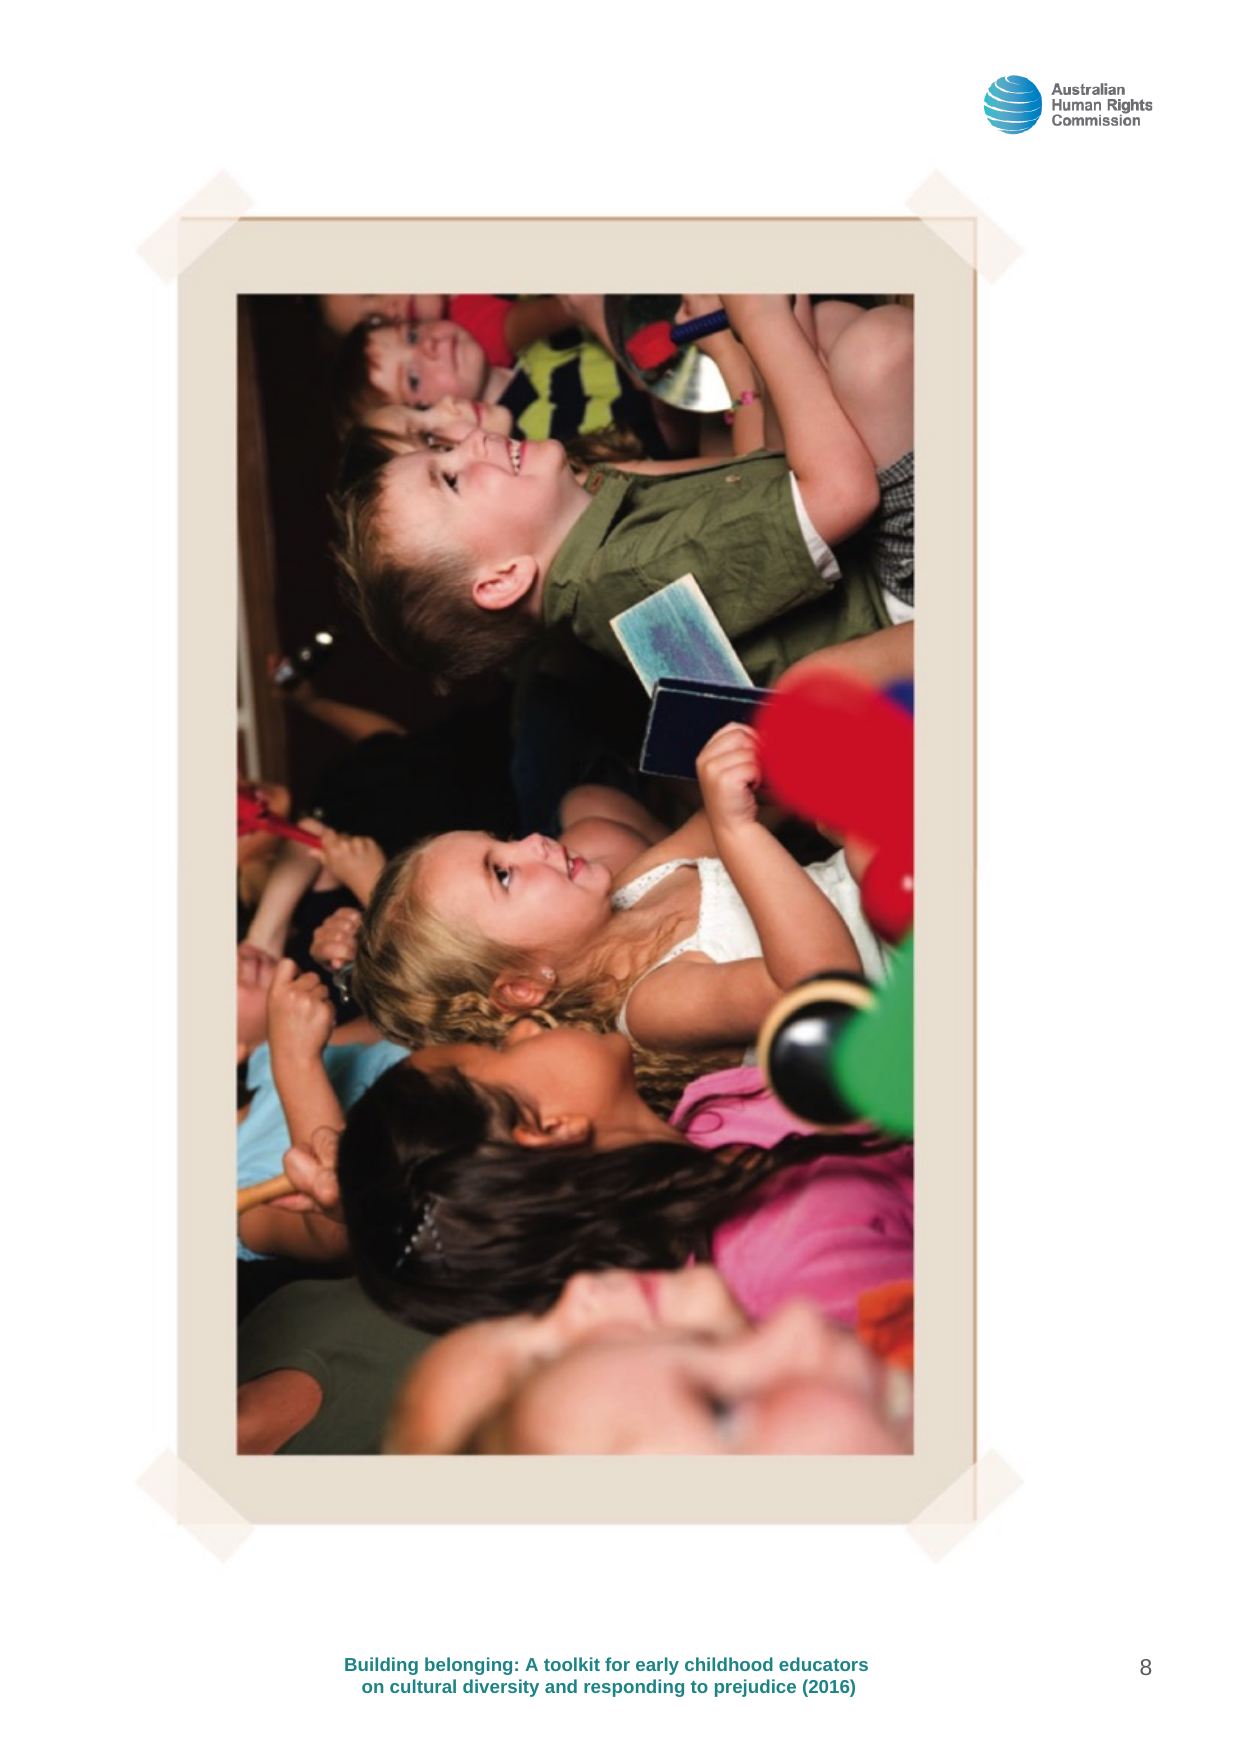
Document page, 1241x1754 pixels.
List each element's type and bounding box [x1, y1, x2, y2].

picture [103, 73, 1153, 1584]
